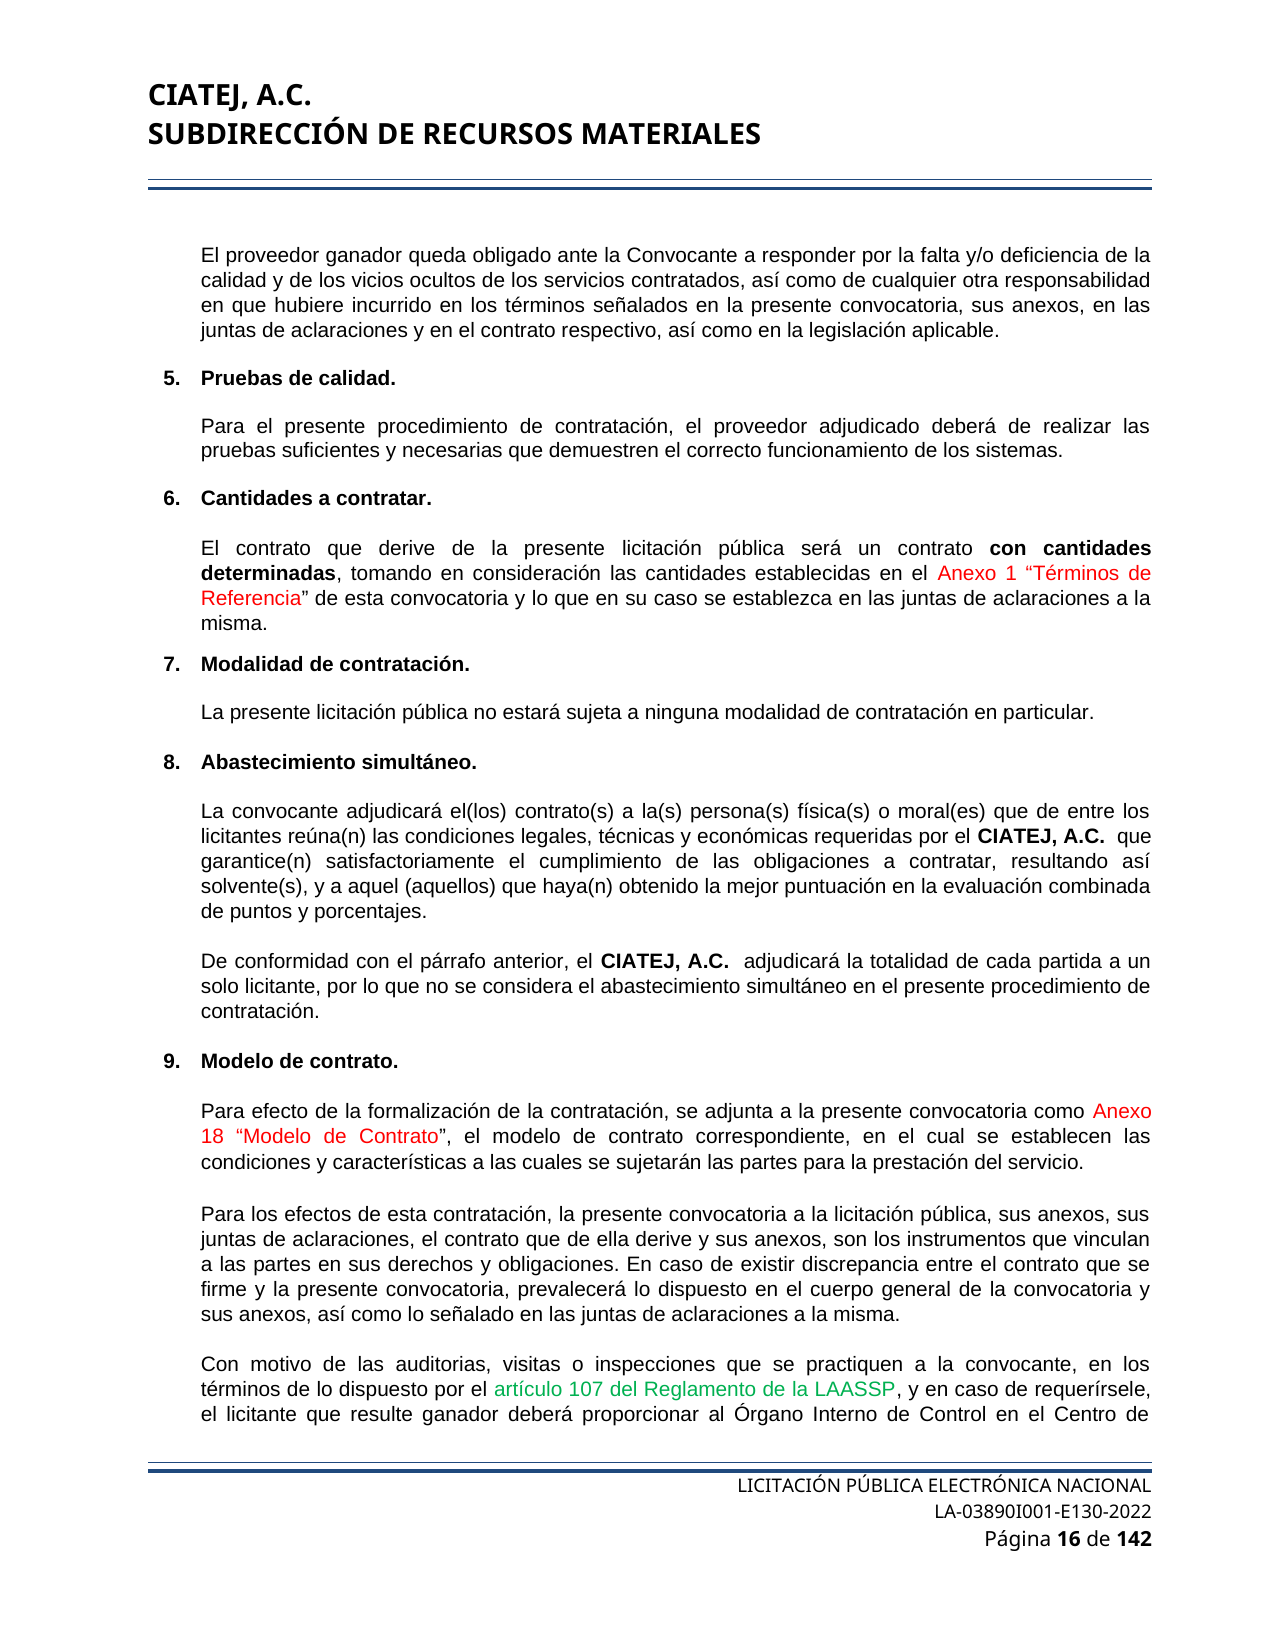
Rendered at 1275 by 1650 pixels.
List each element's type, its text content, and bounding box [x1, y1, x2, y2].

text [201, 1351, 1152, 1426]
text El contrato que derive de la presente licitación pública será un contrato con cantidades determinadas, tomando en consideración las cantidades establecidas en el Anexo 1 “Términos de Referencia” de esta convocatoria y lo que en su caso se establezca en las juntas de aclaraciones a la misma. [201, 535, 1152, 635]
list El proveedor ganador queda obligado ante la Convocante a responder por la falta y/o deficiencia de la calidad y de los vicios ocultos de los servicios contratados, así como de cualquier otra responsabilidad en que hubiere incurrido en los términos señalados en la presente convocatoria, sus anexos, en las juntas de aclaraciones y en el contrato respectivo, así como en la legislación aplicable. [201, 242, 1152, 342]
text La presente licitación pública no estará sujeta a ninguna modalidad de contratación en particular. [201, 700, 1152, 725]
list Abastecimiento simultáneo. [163, 750, 1152, 774]
list Pruebas de calidad. [163, 366, 1152, 390]
list Modalidad de contratación. [163, 652, 1152, 676]
list Para el presente procedimiento de contratación, el proveedor adjudicado deberá de realizar las pruebas suficientes y necesarias que demuestren el correcto funcionamiento de los sistemas. [201, 414, 1152, 462]
text Para efecto de la formalización de la contratación, se adjunta a la presente convocatoria como Anexo 18 “Modelo de Contrato”, el modelo de contrato correspondiente, en el cual se establecen las condiciones y características a las cuales se sujetarán las partes para la prestación del servicio. [201, 1098, 1152, 1174]
text Para los efectos de esta contratación, la presente convocatoria a la licitación pública, sus anexos, sus juntas de aclaraciones, el contrato que de ella derive y sus anexos, son los instrumentos que vinculan a las partes en sus derechos y obligaciones. En caso de existir discrepancia entre el contrato que se firme y la presente convocatoria, prevalecerá lo dispuesto en el cuerpo general de la convocatoria y sus anexos, así como lo señalado en las juntas de aclaraciones a la misma. [201, 1201, 1152, 1326]
list Modelo de contrato. [163, 1049, 1152, 1073]
text La convocante adjudicará el(los) contrato(s) a la(s) persona(s) física(s) o moral(es) que de entre los licitantes reúna(n) las condiciones legales, técnicas y económicas requeridas por el CIATEJ, A.C. que garantice(n) satisfactoriamente el cumplimiento de las obligaciones a contratar, resultando así solvente(s), y a aquel (aquellos) que haya(n) obtenido la mejor puntuación en la evaluación combinada de puntos y porcentajes. [201, 799, 1152, 924]
text De conformidad con el párrafo anterior, el CIATEJ, A.C. adjudicará la totalidad de cada partida a un solo licitante, por lo que no se considera el abastecimiento simultáneo en el presente procedimiento de contratación. [201, 949, 1152, 1024]
list Cantidades a contratar. [163, 486, 1152, 510]
